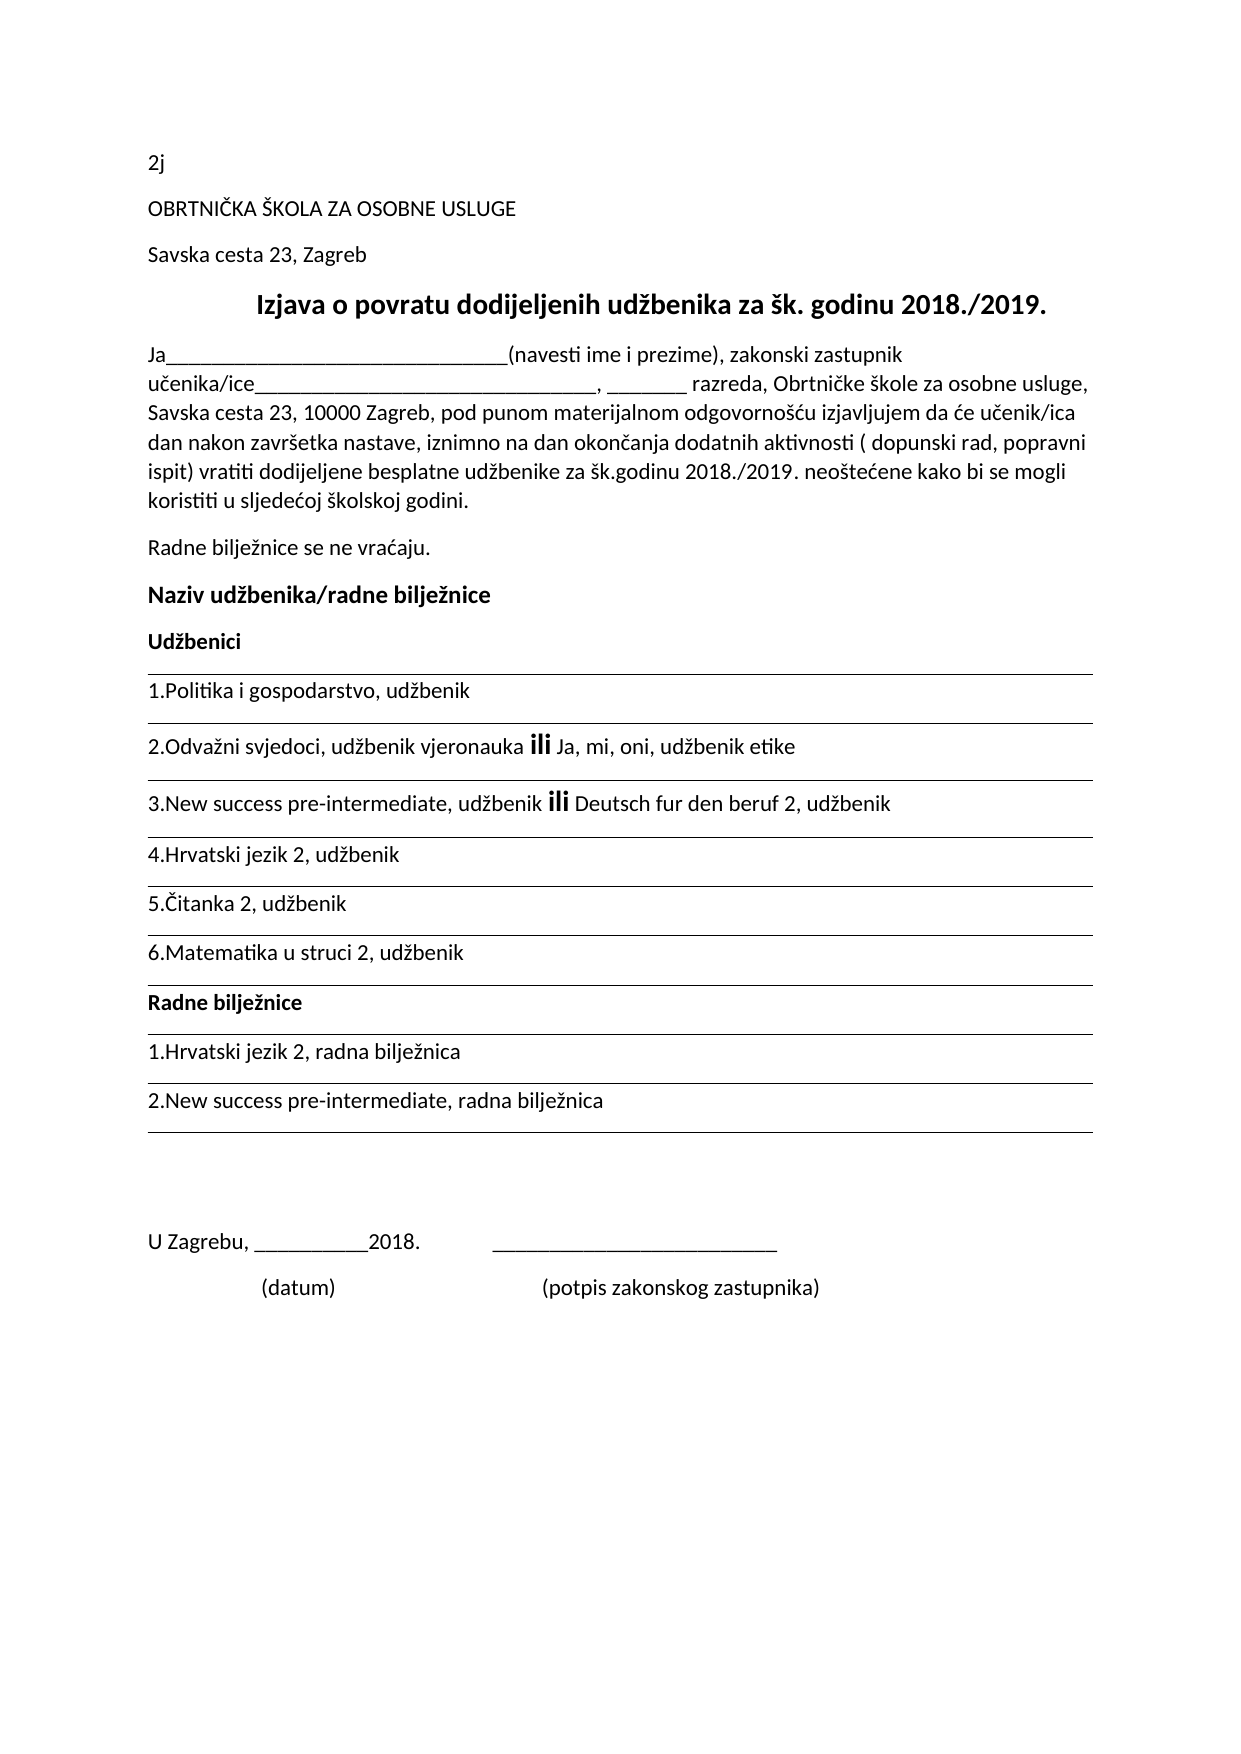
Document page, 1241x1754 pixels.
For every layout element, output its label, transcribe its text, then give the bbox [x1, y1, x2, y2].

text 2.New success pre-intermediate, radna bilježnica [148, 1084, 1093, 1114]
text Radne bilježnice se ne vraćaju. [148, 533, 1093, 561]
text 3.New success pre-intermediate, udžbenik ili Deutsch fur den beruf 2, udžbenik [148, 781, 1093, 818]
text 2.Odvažni svjedoci, udžbenik vjeronauka ili Ja, mi, oni, udžbenik etike [148, 724, 1093, 761]
text Savska cesta 23, Zagreb [148, 240, 1093, 268]
text 1.Hrvatski jezik 2, radna bilježnica [148, 1035, 1093, 1065]
text Izjava o povratu dodijeljenih udžbenika za šk. godinu 2018./2019. [148, 286, 1093, 321]
text Naziv udžbenika/radne bilježnice [148, 579, 1093, 609]
text Radne bilježnice [148, 986, 1093, 1016]
text Ja______________________________(navesti ime i prezime), zakonski zastupnik učenika/ice______________________________, _______ razreda, Obrtničke škole za osobne usluge, Savska cesta 23, 10000 Zagreb, pod punom materijalnom odgovornošću izjavljujem da će učenik/ica dan nakon završetka nastave, iznimno na dan okončanja dodatnih aktivnosti ( dopunski rad, popravni ispit) vratiti dodijeljene besplatne udžbenike za šk.godinu 2018./2019. neoštećene kako bi se mogli koristiti u sljedećoj školskoj godini. [148, 340, 1093, 515]
text 1.Politika i gospodarstvo, udžbenik [148, 675, 1093, 704]
text 5.Čitanka 2, udžbenik [148, 887, 1093, 917]
text U Zagrebu, __________2018. _________________________ [148, 1227, 1093, 1255]
text (datum) (potpis zakonskog zastupnika) [148, 1273, 1093, 1301]
text OBRTNIČKA ŠKOLA ZA OSOBNE USLUGE [148, 194, 1093, 222]
text 6.Matematika u struci 2, udžbenik [148, 936, 1093, 966]
text Udžbenici [148, 627, 1093, 655]
text 4.Hrvatski jezik 2, udžbenik [148, 838, 1093, 868]
text 2j [148, 148, 1093, 176]
